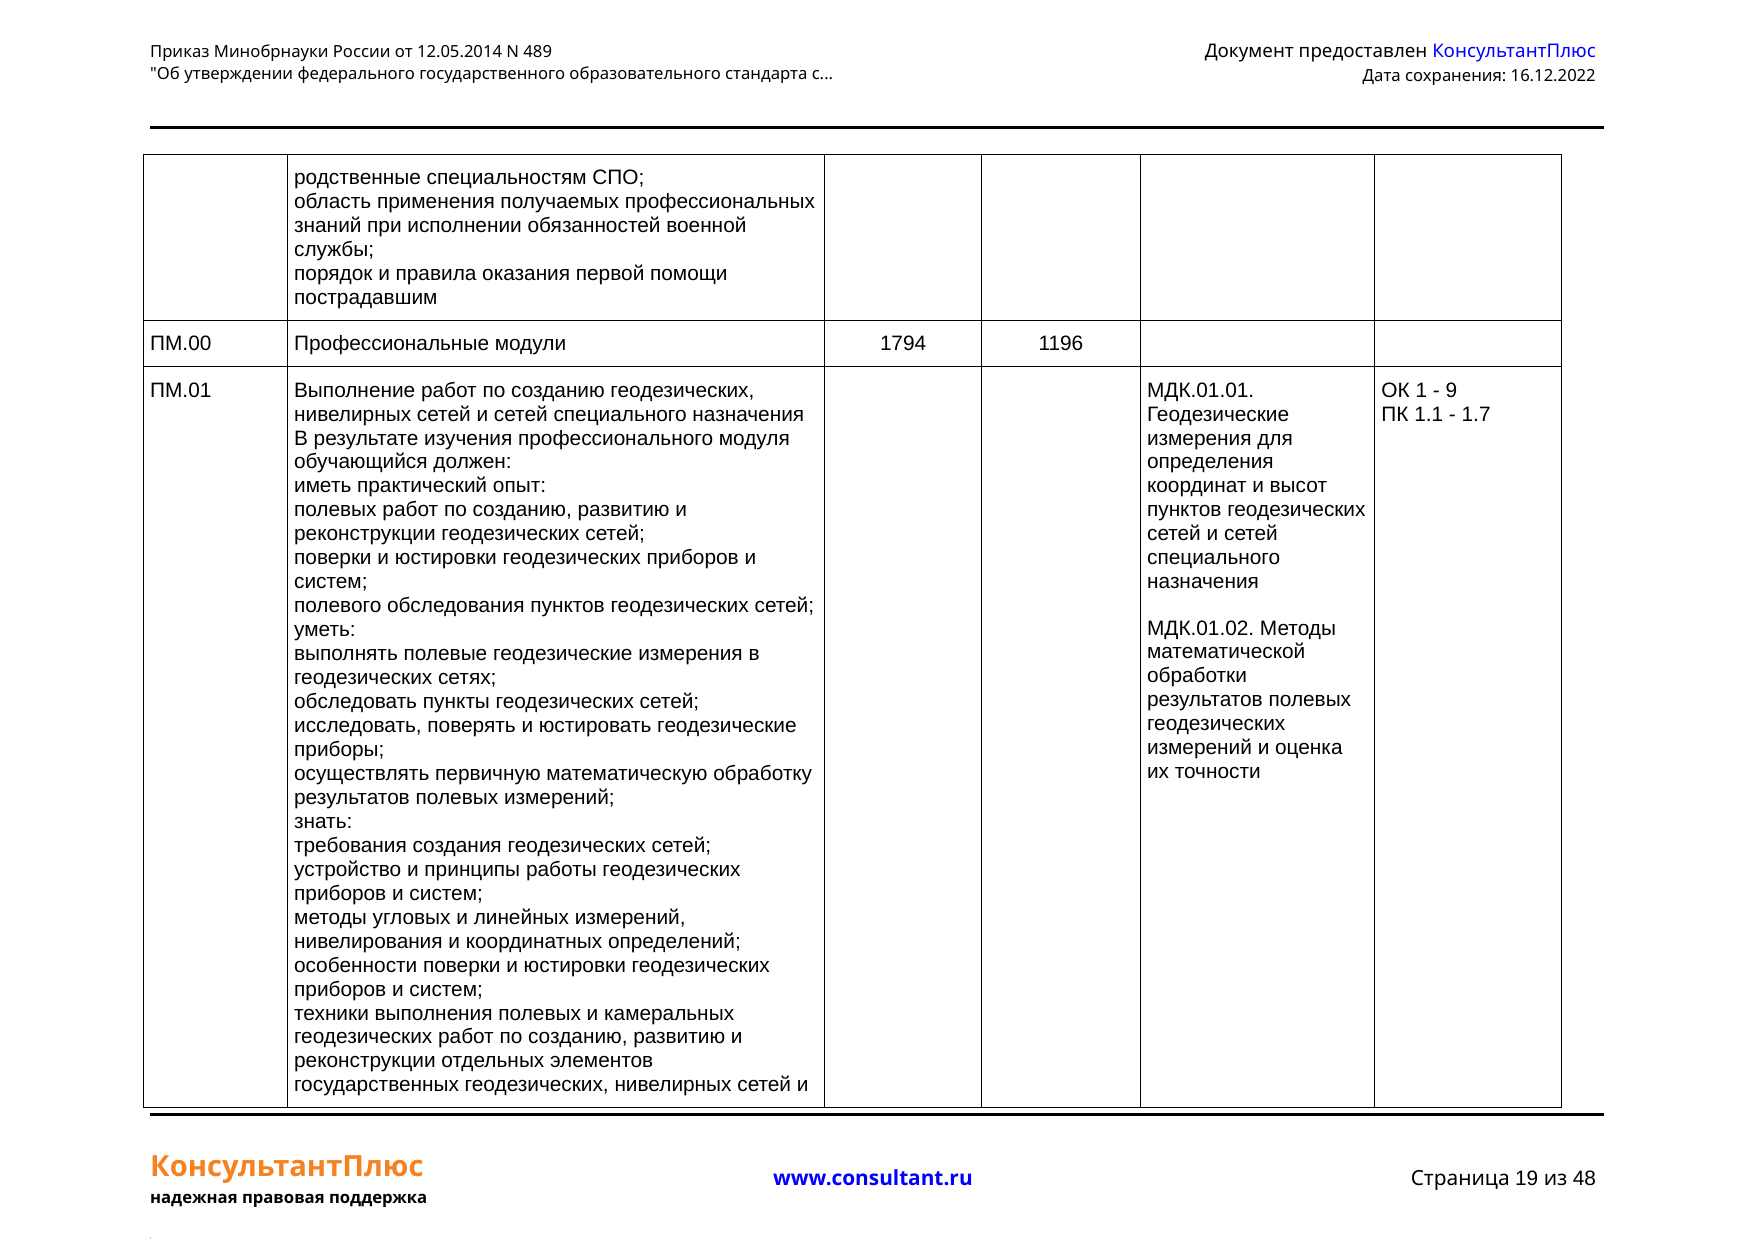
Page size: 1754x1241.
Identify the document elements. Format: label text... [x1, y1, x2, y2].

table_cell [825, 367, 981, 1107]
table_cell 1794 [825, 321, 981, 366]
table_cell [288, 155, 824, 319]
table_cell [1141, 155, 1374, 319]
table_cell МДК.01.01. Геодезические измерения для определения координат и высот пунктов геодезических сетей и сетей специального назначения [1141, 367, 1374, 604]
table_cell 1196 [982, 321, 1140, 366]
table_cell ПМ.00 [144, 321, 287, 366]
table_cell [1141, 604, 1374, 1107]
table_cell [1375, 155, 1561, 319]
table_cell [825, 155, 981, 319]
table_cell Выполнение работ по созданию геодезических, нивелирных сетей и сетей специального назначения В результате изучения профессионального модуля обучающийся должен: иметь практический опыт: полевых работ по созданию, развитию и реконструкции геодезических сетей; поверки и юстировки геодезических приборов и систем; полевого обследования пунктов геодезических сетей; уметь: выполнять полевые геодезические измерения в геодезических сетях; обследовать пункты геодезических сетей; исследовать, поверять и юстировать геодезические приборы; осуществлять первичную математическую обработку результатов полевых измерений; знать: требования создания геодезических сетей; устройство и принципы работы геодезических приборов и систем; методы угловых и линейных измерений, нивелирования и координатных определений; особенности поверки и юстировки геодезических приборов и систем; техники выполнения полевых и камеральных геодезических работ по созданию, развитию и реконструкции отдельных элементов государственных геодезических, нивелирных сетей и сетей специального назначения; основы современных технологий определения местоположения пунктов геодезических сетей на основе спутниковой навигации; методы электронных измерений элементов геодезических сетей; алгоритмы математической обработки результатов полевых геодезических измерений с использованием современных компьютерных программ; основы анализа и приемы устранения причин возникновения брака и грубых ошибок измерений; приемы контроля результатов полевых и камеральных геодезических работ [288, 367, 824, 1107]
table_cell [1141, 321, 1374, 366]
table_cell ПМ.01 [144, 367, 287, 1107]
table_cell [982, 367, 1140, 1107]
table_cell ОК 1 - 9 ПК 1.1 - 1.7 [1375, 367, 1561, 1107]
table_cell [1375, 321, 1561, 366]
table_cell 68 [982, 155, 1140, 319]
table_cell Профессиональные модули [288, 321, 824, 366]
